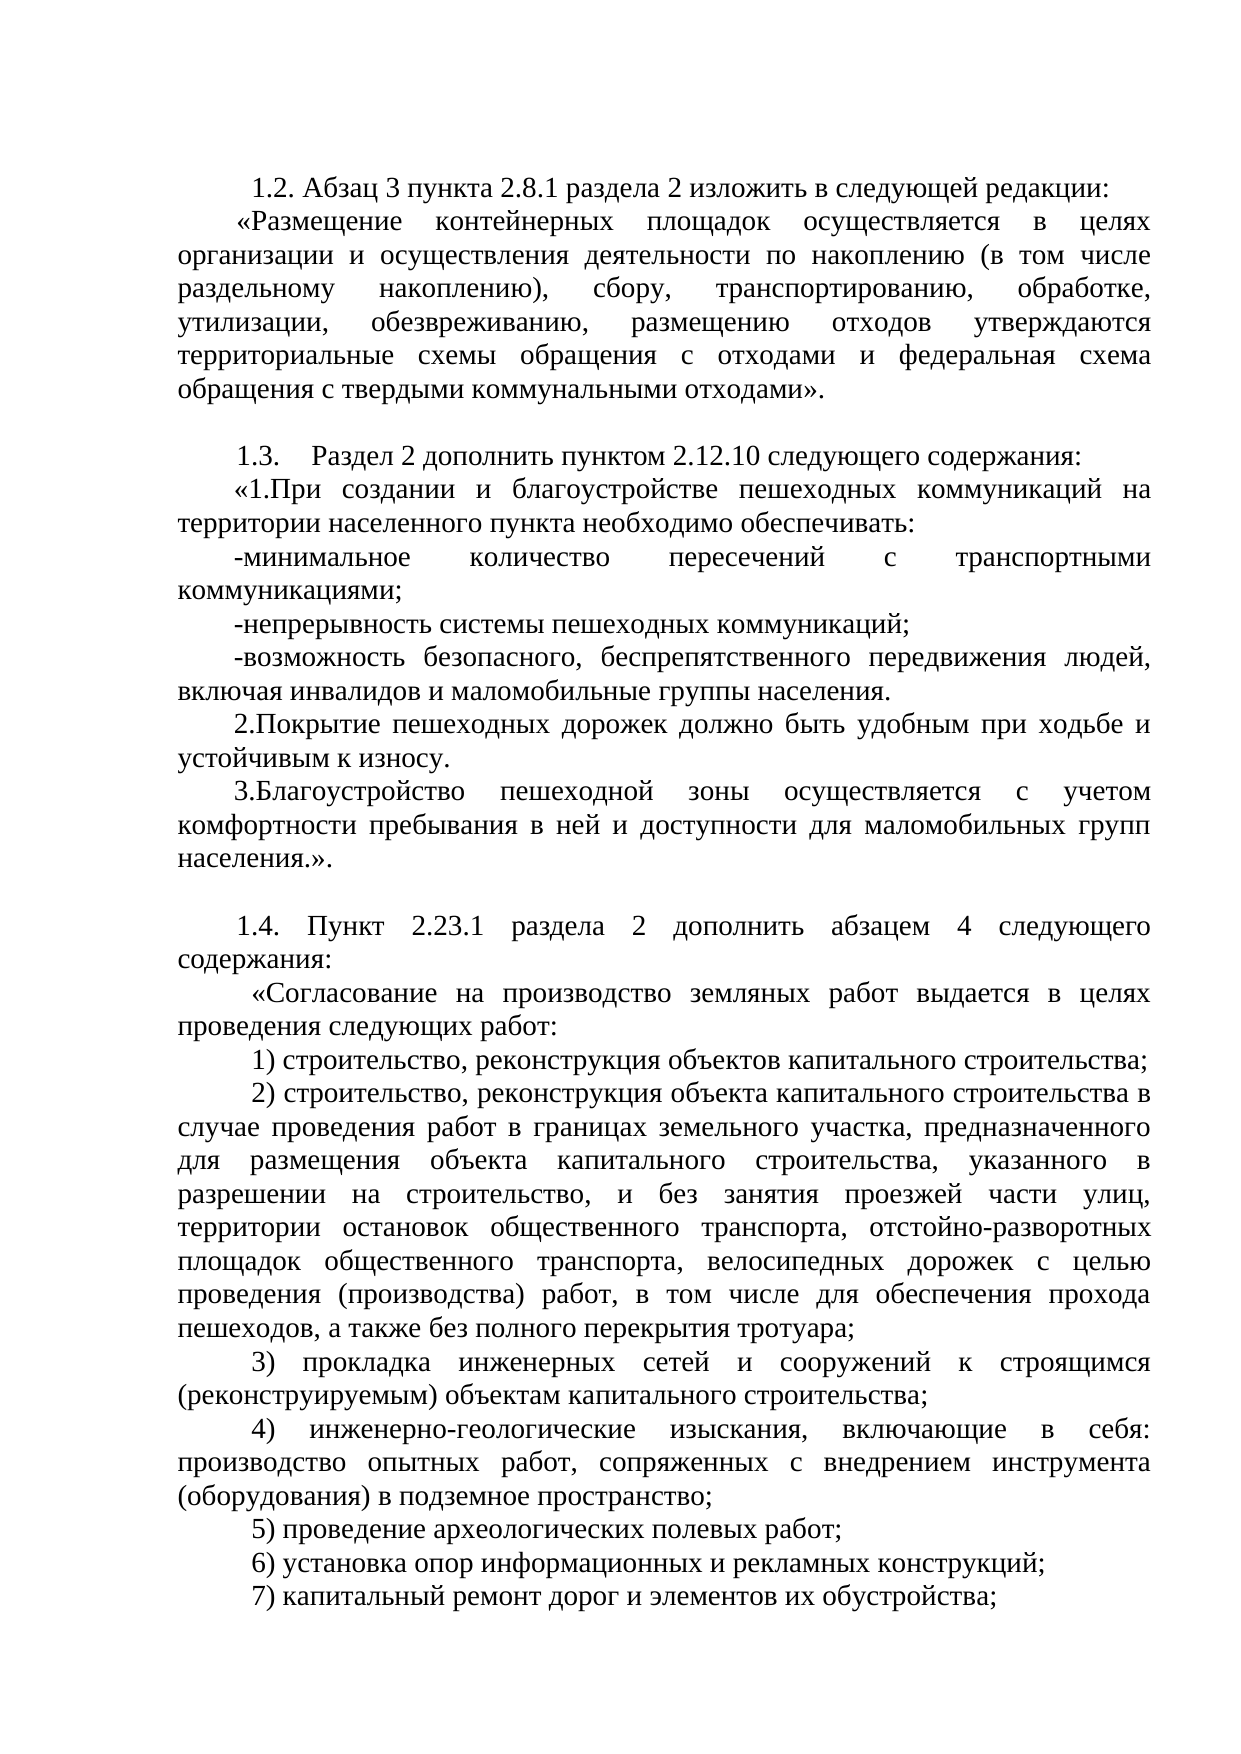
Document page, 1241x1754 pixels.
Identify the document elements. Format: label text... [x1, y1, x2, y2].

text 2) строительство, реконструкция объекта капитального строительства в случае проведения работ в границах земельного участка, предназначенного для размещения объекта капитального строительства, указанного в разрешении на строительство, и без занятия проезжей части улиц, территории остановок общественного транспорта, отстойно-разворотных площадок общественного транспорта, велосипедных дорожек с целью проведения (производства) работ, в том числе для обеспечения прохода пешеходов, а также без полного перекрытия тротуара; [177, 1075, 1152, 1344]
text 3) прокладка инженерных сетей и сооружений к строящимся (реконструируемым) объектам капитального строительства; [177, 1344, 1152, 1411]
text 3.Благоустройство пешеходной зоны осуществляется с учетом комфортности пребывания в ней и доступности для маломобильных групп населения.». [177, 773, 1152, 874]
text «Размещение контейнерных площадок осуществляется в целях организации и осуществления деятельности по накоплению (в том числе раздельному накоплению), сбору, транспортированию, обработке, утилизации, обезвреживанию, размещению отходов утверждаются территориальные схемы обращения с отходами и федеральная схема обращения с твердыми коммунальными отходами». [177, 203, 1152, 404]
text 7) капитальный ремонт дорог и элементов их обустройства; [177, 1578, 1152, 1612]
text 1.2. Абзац 3 пункта 2.8.1 раздела 2 изложить в следующей редакции: [177, 170, 1152, 203]
text «Согласование на производство земляных работ выдается в целях проведения следующих работ: [177, 975, 1152, 1042]
list Раздел 2 дополнить пунктом 2.12.10 следующего содержания: [236, 438, 1152, 472]
text -непрерывность системы пешеходных коммуникаций; [177, 606, 1152, 639]
text 1) строительство, реконструкция объектов капитального строительства; [177, 1042, 1152, 1075]
text 2.Покрытие пешеходных дорожек должно быть удобным при ходьбе и устойчивым к износу. [177, 706, 1152, 773]
text 4) инженерно-геологические изыскания, включающие в себя: производство опытных работ, сопряженных с внедрением инструмента (оборудования) в подземное пространство; [177, 1411, 1152, 1511]
text 1.4. Пункт 2.23.1 раздела 2 дополнить абзацем 4 следующего содержания: [177, 908, 1152, 975]
text -минимальное количество пересечений с транспортными коммуникациями; [177, 539, 1152, 606]
text «1.При создании и благоустройстве пешеходных коммуникаций на территории населенного пункта необходимо обеспечивать: [177, 472, 1152, 539]
text -возможность безопасного, беспрепятственного передвижения людей, включая инвалидов и маломобильные группы населения. [177, 639, 1152, 706]
text 6) установка опор информационных и рекламных конструкций; [177, 1545, 1152, 1578]
text 5) проведение археологических полевых работ; [177, 1511, 1152, 1545]
